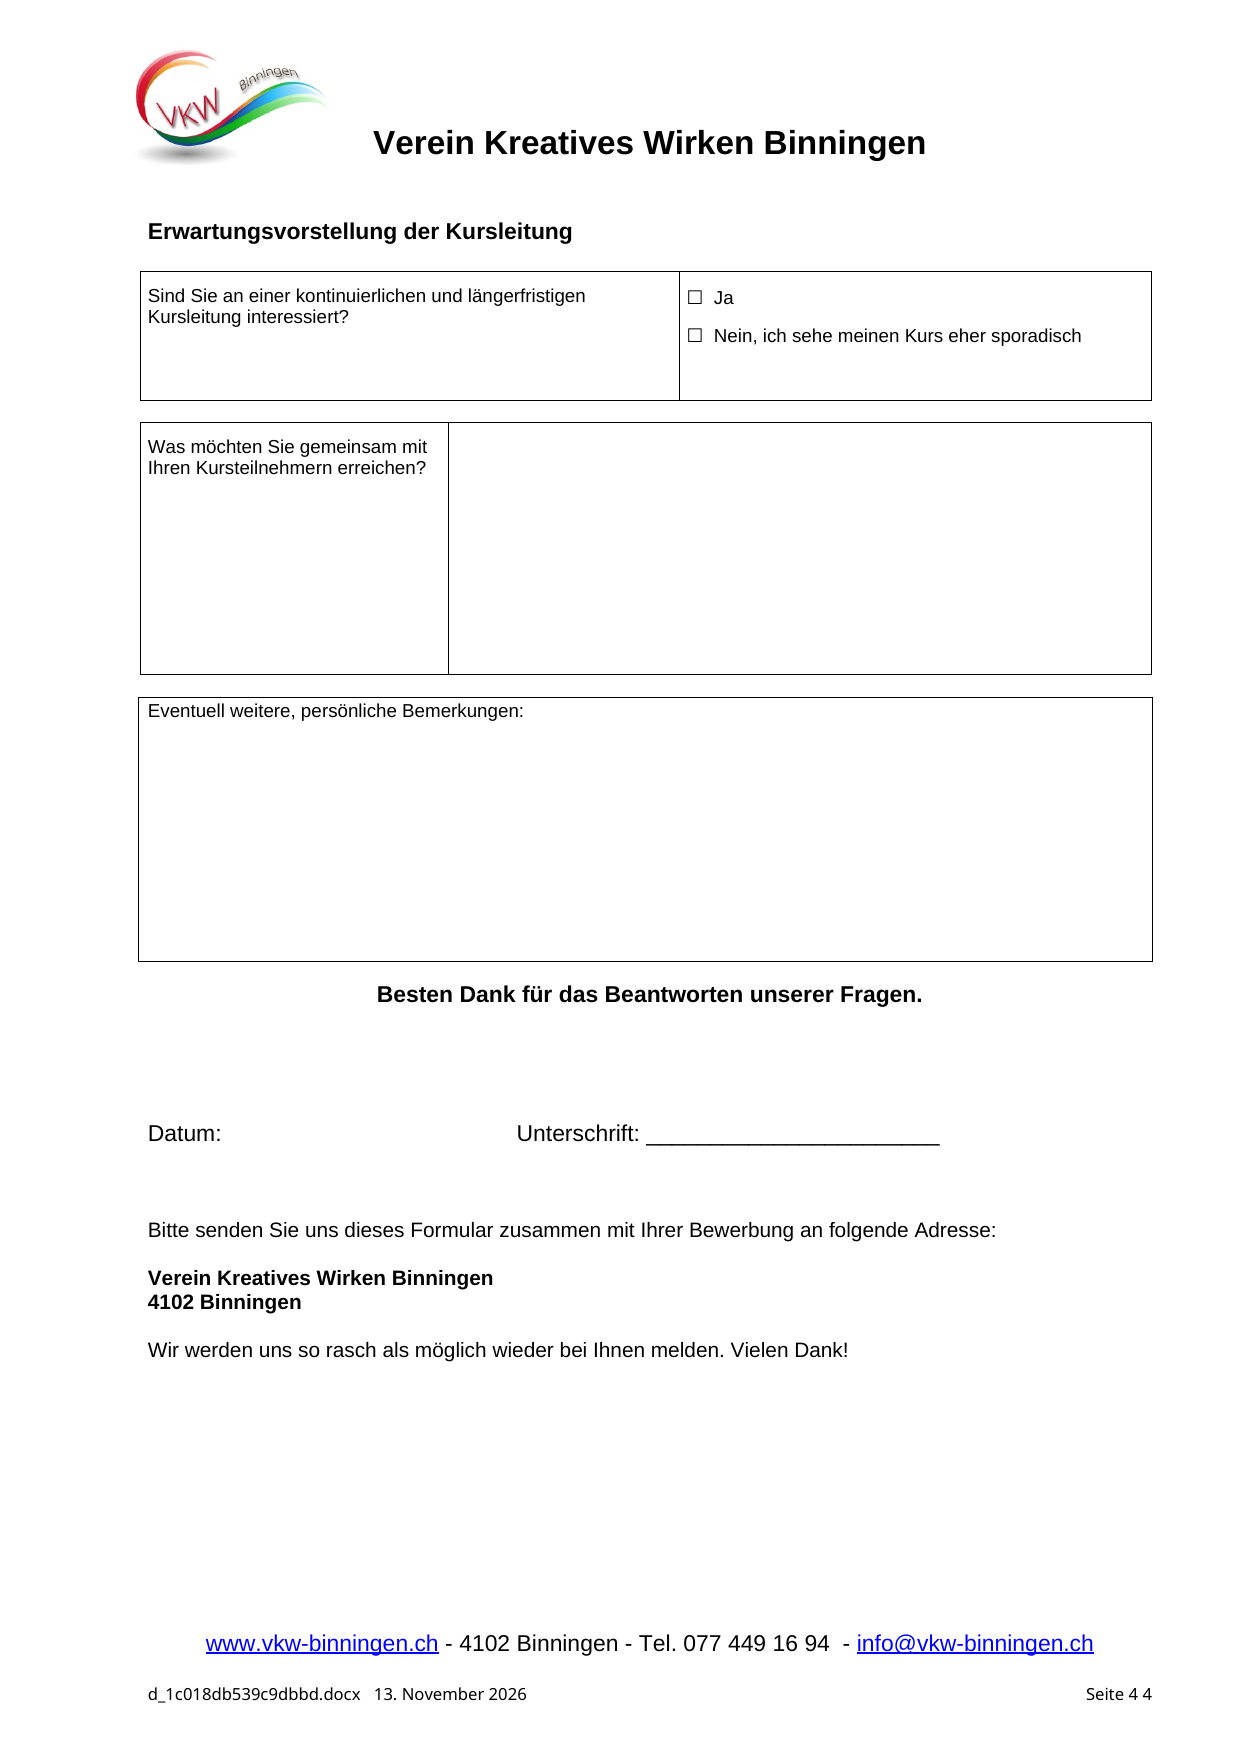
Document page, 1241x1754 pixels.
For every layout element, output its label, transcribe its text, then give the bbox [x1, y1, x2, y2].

text Eventuell weitere, persönliche Bemerkungen: [139, 698, 1152, 721]
text Datum: Unterschrift: _______________________ [148, 1120, 1152, 1146]
text Bitte senden Sie uns dieses Formular zusammen mit Ihrer Bewerbung an folgende Adresse: [148, 1218, 1152, 1242]
text Besten Dank für das Beantworten unserer Fragen. [148, 981, 1152, 1007]
table_header [449, 423, 1151, 674]
text Verein Kreatives Wirken Binningen [148, 1266, 1152, 1290]
table_header Sind Sie an einer kontinuierlichen und längerfristigen Kursleitung interessiert? [141, 272, 679, 399]
text Erwartungsvorstellung der Kursleitung [148, 218, 1152, 245]
picture [93, 32, 343, 182]
text 4102 Binningen [148, 1290, 1152, 1314]
table_header Was möchten Sie gemeinsam mit Ihren Kursteilnehmern erreichen? [141, 423, 448, 674]
table_header Ja Nein, ich sehe meinen Kurs eher sporadisch [680, 272, 1151, 399]
text Wir werden uns so rasch als möglich wieder bei Ihnen melden. Vielen Dank! [148, 1338, 1152, 1362]
